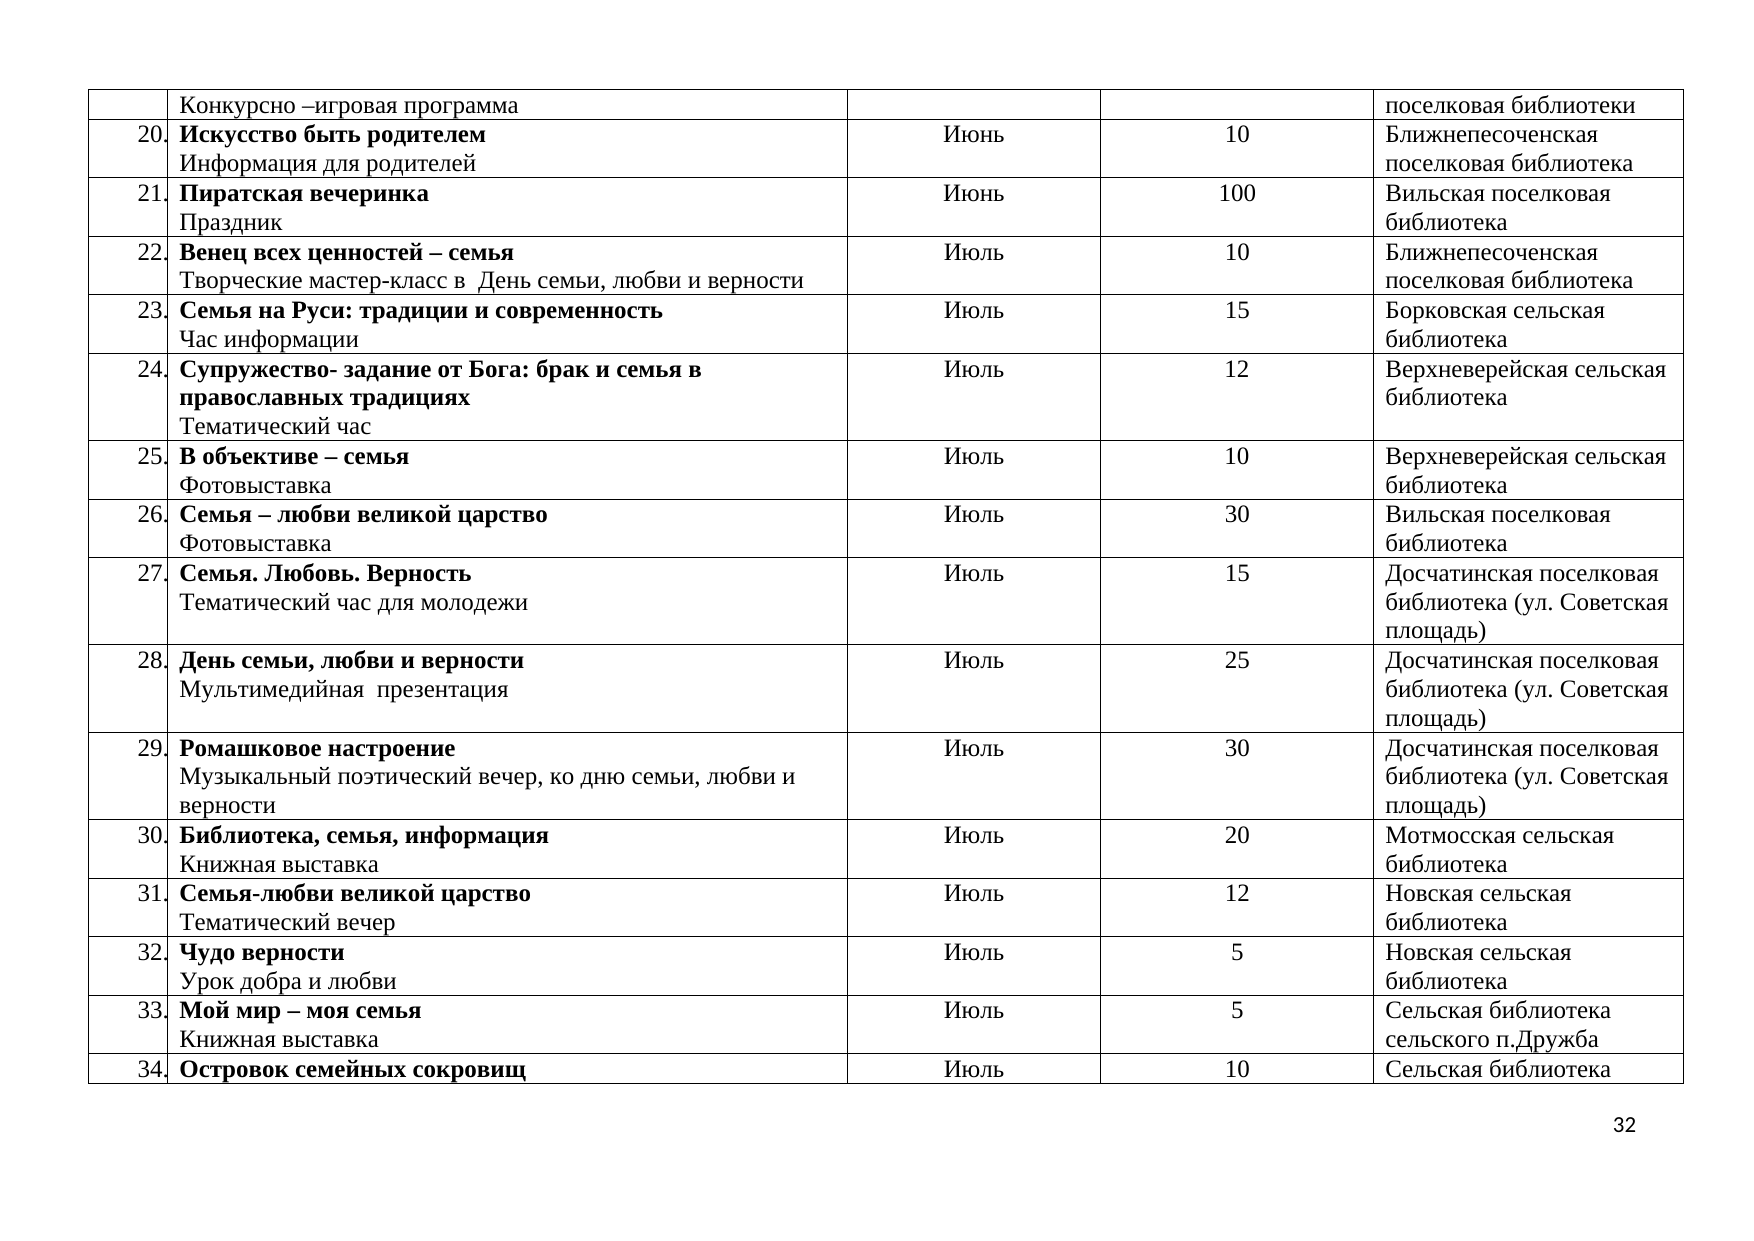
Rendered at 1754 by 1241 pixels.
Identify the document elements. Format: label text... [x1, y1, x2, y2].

table_cell [89, 996, 167, 1053]
table_cell Июль [848, 354, 1100, 440]
table_cell Июль [848, 879, 1100, 936]
table_cell [89, 500, 167, 557]
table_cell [1374, 1054, 1683, 1083]
table_cell [89, 937, 167, 994]
table_cell 10 [1101, 441, 1373, 498]
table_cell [1374, 90, 1683, 118]
table_cell [1101, 90, 1373, 118]
table_cell Июль [848, 500, 1100, 557]
table_cell [89, 1054, 167, 1083]
table_cell Досчатинская поселковая библиотека (ул. Советская площадь) [1374, 558, 1683, 644]
table_cell Борковская сельская библиотека [1374, 295, 1683, 353]
table_cell 10 [1101, 120, 1373, 177]
table_cell Верхневерейская сельская библиотека [1374, 354, 1683, 440]
table_cell 12 [1101, 879, 1373, 936]
table_cell Июль [848, 558, 1100, 644]
table_cell День семьи, любви и верности Мультимедийная презентация [168, 645, 847, 732]
table_cell 30 [1101, 733, 1373, 819]
table_cell Июль [848, 937, 1100, 994]
table_cell Венец всех ценностей – семья Творческие мастер-класс в День семьи, любви и верности [168, 237, 847, 294]
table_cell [168, 1054, 847, 1083]
table_cell Верхневерейская сельская библиотека [1374, 441, 1683, 498]
table_cell Июль [848, 441, 1100, 498]
table_cell Супружество- задание от Бога: брак и семья в православных традициях Тематический час [168, 354, 847, 440]
table_cell 12 [1101, 354, 1373, 440]
table_cell Ромашковое настроение Музыкальный поэтический вечер, ко дню семьи, любви и верности [168, 733, 847, 819]
table_cell 20 [1101, 820, 1373, 877]
table_cell Июнь [848, 120, 1100, 177]
table_cell 30 [1101, 500, 1373, 557]
table_cell Досчатинская поселковая библиотека (ул. Советская площадь) [1374, 645, 1683, 732]
table_cell Мой мир – моя семья Книжная выставка [168, 996, 847, 1053]
table_cell [89, 90, 167, 118]
table_cell Ближнепесоченская поселковая библиотека [1374, 237, 1683, 294]
table_cell Досчатинская поселковая библиотека (ул. Советская площадь) [1374, 733, 1683, 819]
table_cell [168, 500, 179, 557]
table_cell [89, 354, 167, 440]
table_cell 25 [1101, 645, 1373, 732]
table_cell Июль [848, 996, 1100, 1053]
table_cell [89, 237, 167, 294]
table_cell 100 [1101, 178, 1373, 236]
table_cell В объективе – семья Фотовыставка [168, 441, 847, 498]
table_cell Библиотека, семья, информация Книжная выставка [168, 820, 847, 877]
table_cell Новская сельская библиотека [1374, 879, 1683, 936]
table_cell Вильская поселковая библиотека [1374, 178, 1683, 236]
table_cell [89, 820, 167, 877]
table_cell Семья на Руси: традиции и современность Час информации [168, 295, 847, 353]
table_cell [89, 178, 167, 236]
table_cell Июль [848, 237, 1100, 294]
table_cell Искусство быть родителем Информация для родителей [168, 120, 847, 177]
table_cell [89, 879, 167, 936]
table_cell [89, 733, 167, 819]
table_cell [89, 645, 167, 732]
table_cell Июль [848, 295, 1100, 353]
table_cell [89, 295, 167, 353]
table_cell Май [848, 90, 1100, 118]
table_cell 5 [1101, 996, 1373, 1053]
table_cell 15 [1101, 295, 1373, 353]
table_cell Семья. Любовь. Верность Тематический час для молодежи [168, 558, 847, 644]
table_cell Вильская поселковая библиотека [1374, 500, 1683, 557]
table_cell Июль [848, 820, 1100, 877]
table_cell [89, 558, 167, 644]
table_cell [89, 120, 167, 177]
table_cell 10 [1101, 1054, 1373, 1083]
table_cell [168, 90, 847, 118]
table_cell Июль [848, 1054, 1100, 1083]
table_cell Июль [848, 645, 1100, 732]
table_cell [89, 441, 167, 498]
table_cell 10 [1101, 237, 1373, 294]
table_cell Мотмосская сельская библиотека [1374, 820, 1683, 877]
table_cell Чудо верности Урок добра и любви [168, 937, 847, 994]
table_cell Ближнепесоченская поселковая библиотека [1374, 120, 1683, 177]
table_cell Пиратская вечеринка Праздник [168, 178, 847, 236]
table_cell Новская сельская библиотека [1374, 937, 1683, 994]
table_cell 15 [1101, 558, 1373, 644]
table_cell Июнь [848, 178, 1100, 236]
table_cell 5 [1101, 937, 1373, 994]
table_cell Семья-любви великой царство Тематический вечер [168, 879, 847, 936]
table_cell Семья – любви великой царство Фотовыставка [332, 500, 847, 557]
table_cell Июль [848, 733, 1100, 819]
table_cell Сельская библиотека сельского п.Дружба [1374, 996, 1683, 1053]
